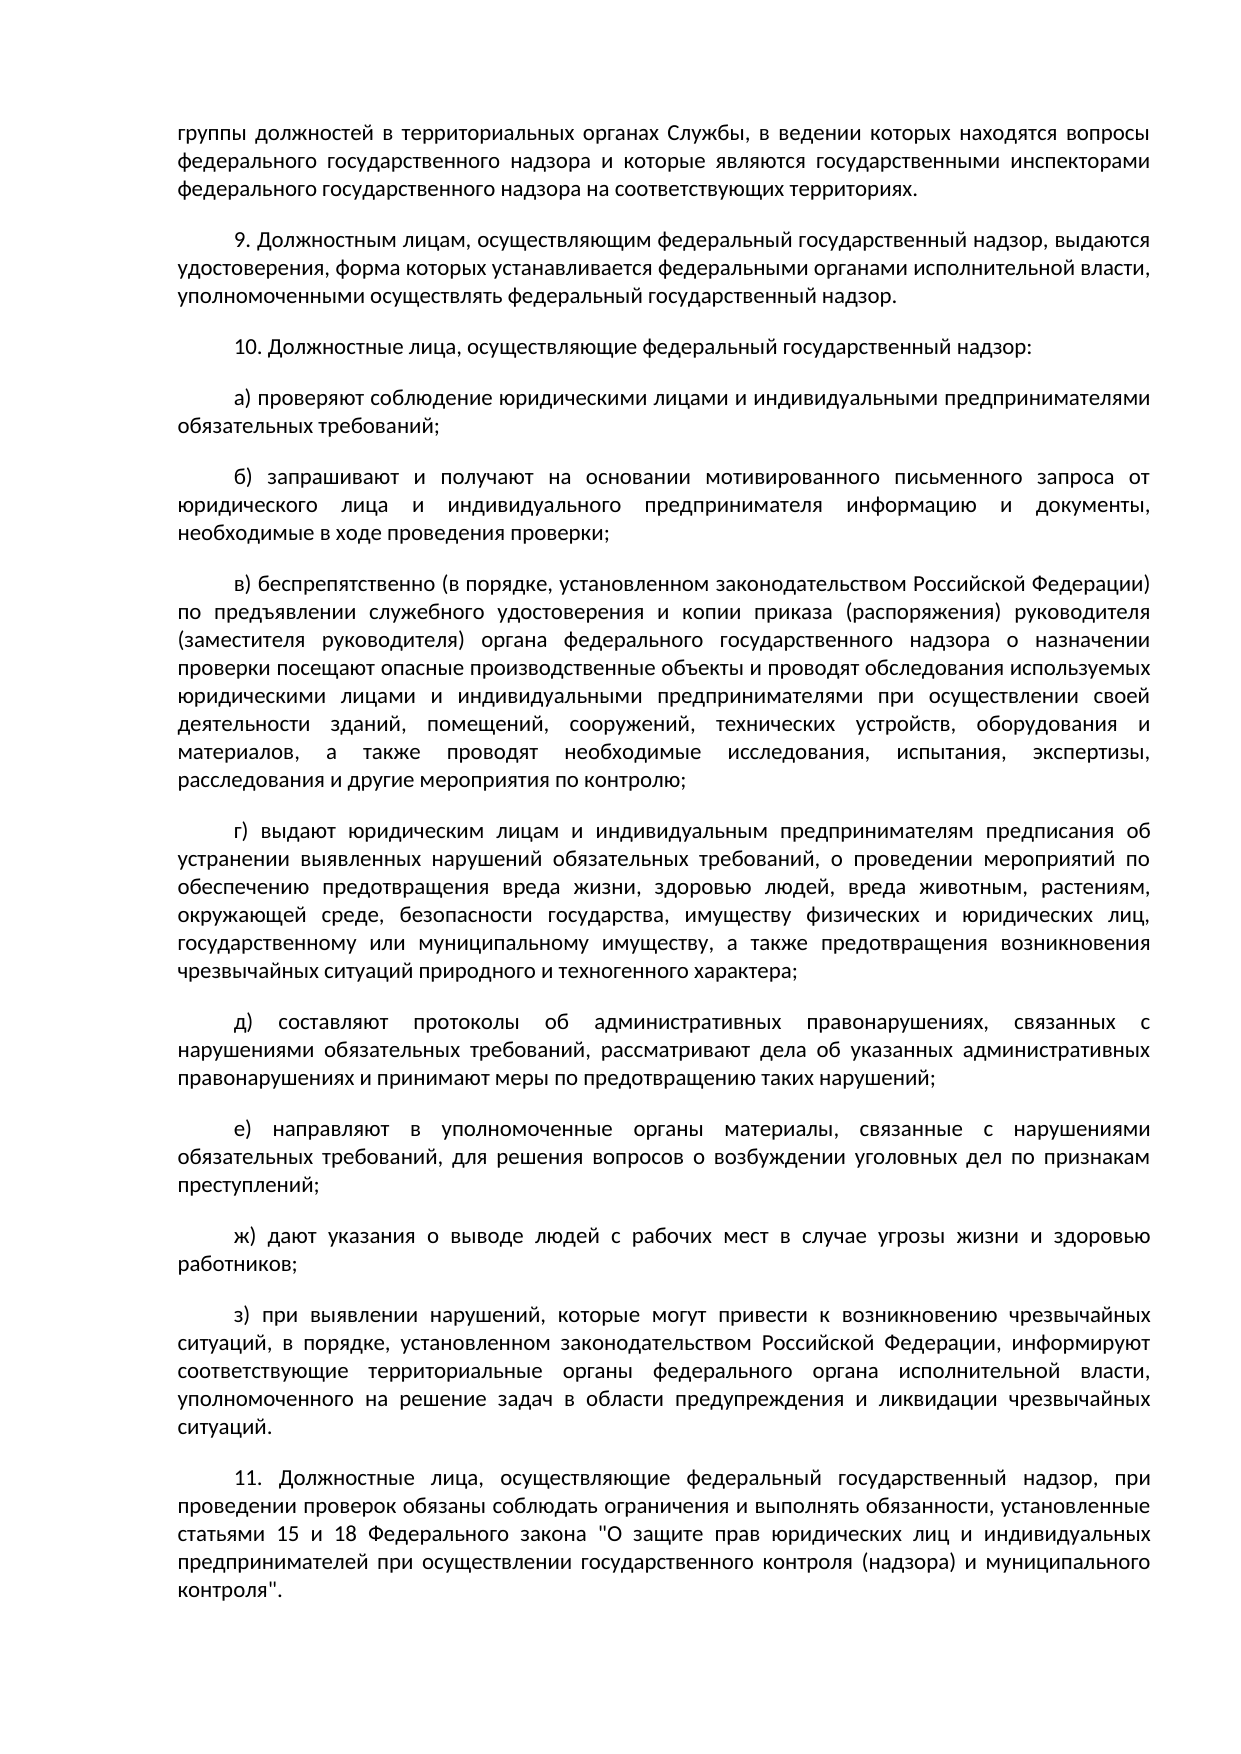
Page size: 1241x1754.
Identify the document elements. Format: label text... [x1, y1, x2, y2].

text в) беспрепятственно (в порядке, установленном законодательством Российской Федерации) по предъявлении служебного удостоверения и копии приказа (распоряжения) руководителя (заместителя руководителя) органа федерального государственного надзора о назначении проверки посещают опасные производственные объекты и проводят обследования используемых юридическими лицами и индивидуальными предпринимателями при осуществлении своей деятельности зданий, помещений, сооружений, технических устройств, оборудования и материалов, а также проводят необходимые исследования, испытания, экспертизы, расследования и другие мероприятия по контролю; [177, 569, 1152, 793]
text з) при выявлении нарушений, которые могут привести к возникновению чрезвычайных ситуаций, в порядке, установленном законодательством Российской Федерации, информируют соответствующие территориальные органы федерального органа исполнительной власти, уполномоченного на решение задач в области предупреждения и ликвидации чрезвычайных ситуаций. [177, 1300, 1152, 1440]
text 10. Должностные лица, осуществляющие федеральный государственный надзор: [177, 332, 1152, 360]
text д) составляют протоколы об административных правонарушениях, связанных с нарушениями обязательных требований, рассматривают дела об указанных административных правонарушениях и принимают меры по предотвращению таких нарушений; [177, 1007, 1152, 1091]
text б) запрашивают и получают на основании мотивированного письменного запроса от юридического лица и индивидуального предпринимателя информацию и документы, необходимые в ходе проведения проверки; [177, 462, 1152, 546]
text 9. Должностным лицам, осуществляющим федеральный государственный надзор, выдаются удостоверения, форма которых устанавливается федеральными органами исполнительной власти, уполномоченными осуществлять федеральный государственный надзор. [177, 225, 1152, 309]
text г) выдают юридическим лицам и индивидуальным предпринимателям предписания об устранении выявленных нарушений обязательных требований, о проведении мероприятий по обеспечению предотвращения вреда жизни, здоровью людей, вреда животным, растениям, окружающей среде, безопасности государства, имуществу физических и юридических лиц, государственному или муниципальному имуществу, а также предотвращения возникновения чрезвычайных ситуаций природного и техногенного характера; [177, 816, 1152, 984]
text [177, 118, 1152, 202]
text 11. Должностные лица, осуществляющие федеральный государственный надзор, при проведении проверок обязаны соблюдать ограничения и выполнять обязанности, установленные статьями 15 и 18 Федерального закона "О защите прав юридических лиц и индивидуальных предпринимателей при осуществлении государственного контроля (надзора) и муниципального контроля". [177, 1463, 1152, 1603]
text а) проверяют соблюдение юридическими лицами и индивидуальными предпринимателями обязательных требований; [177, 383, 1152, 439]
text ж) дают указания о выводе людей с рабочих мест в случае угрозы жизни и здоровью работников; [177, 1221, 1152, 1277]
text е) направляют в уполномоченные органы материалы, связанные с нарушениями обязательных требований, для решения вопросов о возбуждении уголовных дел по признакам преступлений; [177, 1114, 1152, 1198]
